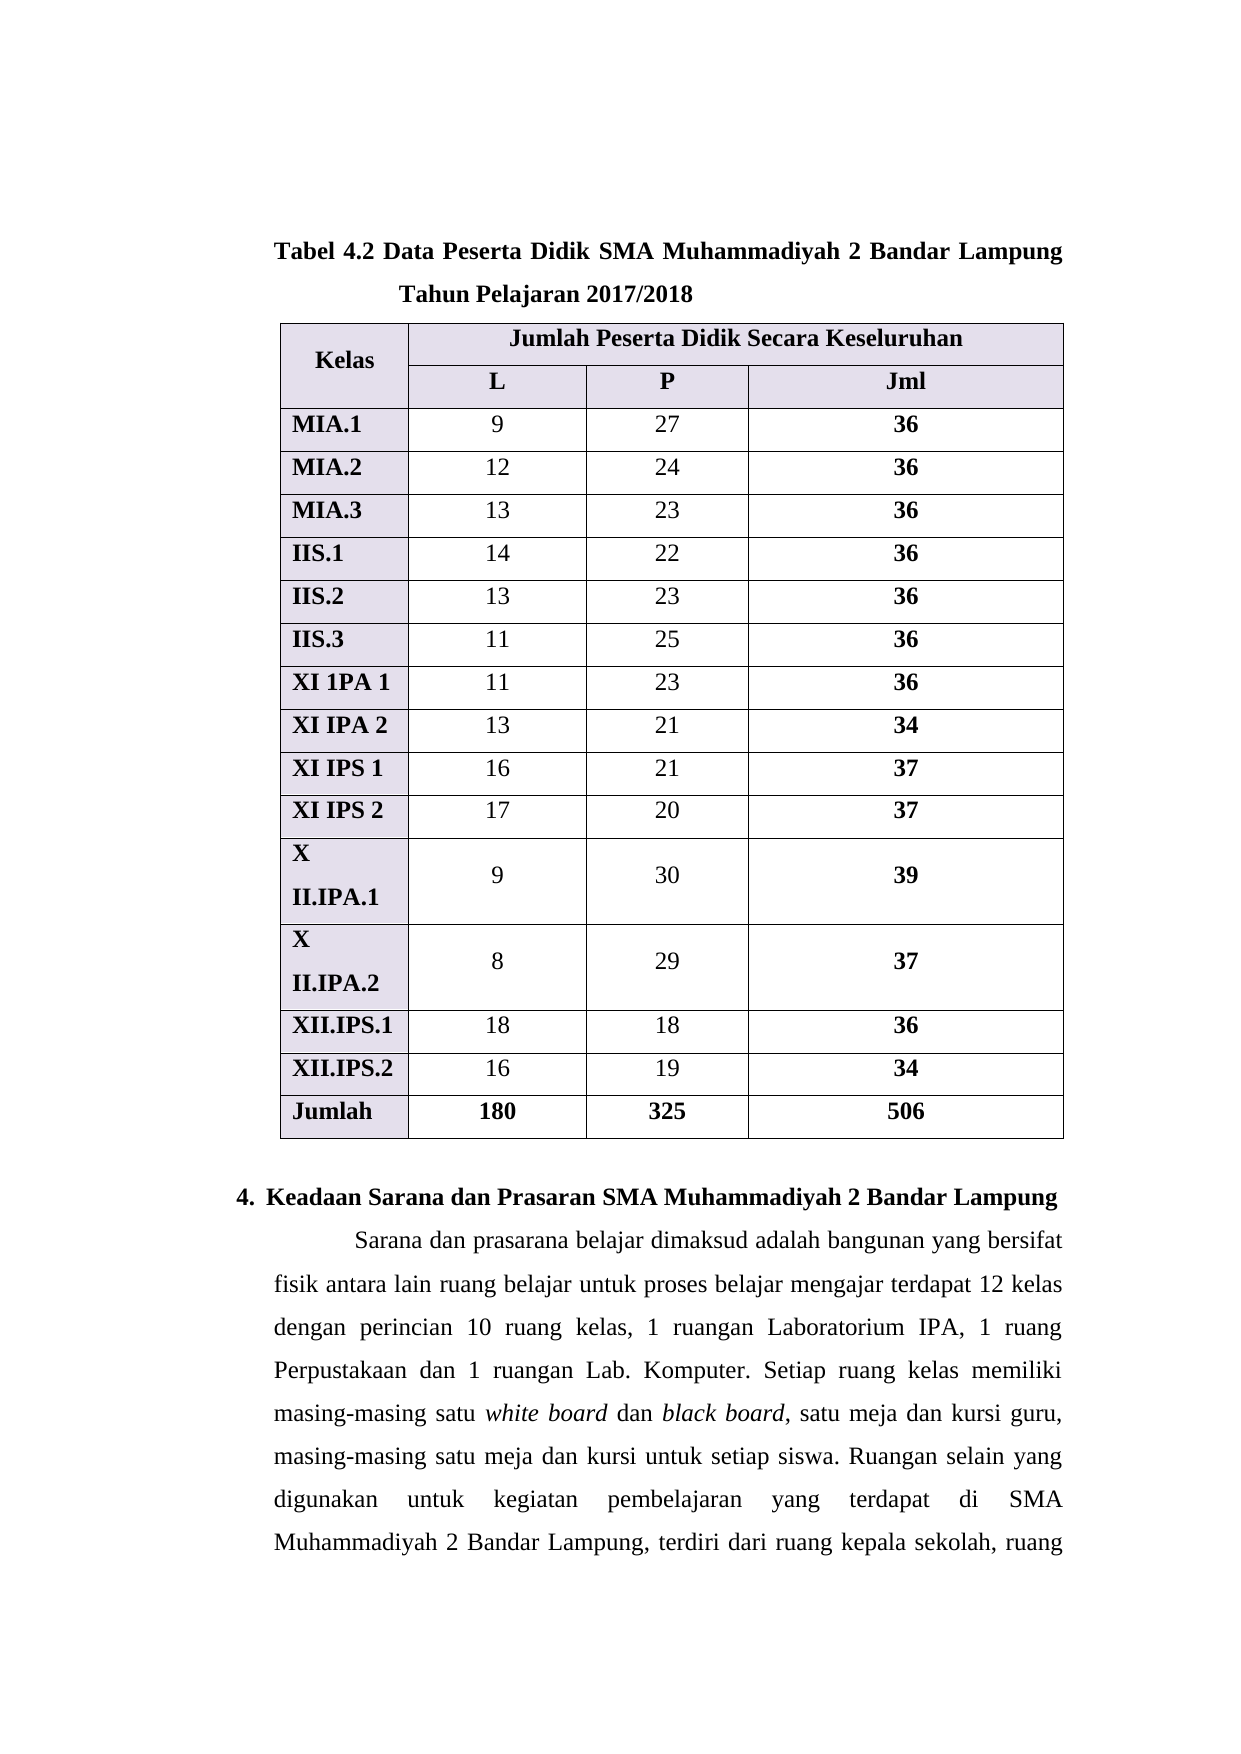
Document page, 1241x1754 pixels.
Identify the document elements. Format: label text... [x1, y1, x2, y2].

table_cell IIS.3 [281, 624, 408, 666]
table_cell 30 [587, 839, 748, 923]
table_header Jumlah Peserta Didik Secara Keseluruhan [409, 324, 1063, 365]
table_cell 39 [749, 839, 1063, 923]
table_cell 36 [749, 538, 1063, 580]
table_cell 36 [749, 495, 1063, 537]
table_cell 11 [409, 667, 586, 709]
table_cell 17 [409, 796, 586, 837]
table_cell XII.IPS.2 [281, 1054, 408, 1095]
table_cell 22 [587, 538, 748, 580]
table_cell 21 [587, 710, 748, 752]
table_cell 12 [409, 452, 586, 494]
table_cell 24 [587, 452, 748, 494]
table_cell 325 [587, 1096, 748, 1138]
table_cell 9 [409, 409, 586, 451]
table_cell 25 [587, 624, 748, 666]
table_cell 29 [587, 925, 748, 1009]
table_cell IIS.1 [281, 538, 408, 580]
table_cell XII.IPA.2 [281, 925, 408, 1009]
table_cell 13 [409, 495, 586, 537]
table_cell L [409, 366, 586, 408]
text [274, 1226, 1063, 1556]
table_cell 36 [749, 667, 1063, 709]
table_cell XI IPA 2 [281, 710, 408, 752]
table_cell 18 [587, 1011, 748, 1052]
table_cell 11 [409, 624, 586, 666]
table_cell 14 [409, 538, 586, 580]
table_cell MIA.3 [281, 495, 408, 537]
table_cell 37 [749, 753, 1063, 794]
table_cell 36 [749, 1011, 1063, 1052]
table_cell MIA.1 [281, 409, 408, 451]
table_cell 34 [749, 1054, 1063, 1095]
table_cell 36 [749, 409, 1063, 451]
table_cell XI 1PA 1 [281, 667, 408, 709]
table_cell 18 [409, 1011, 586, 1052]
table_cell 180 [409, 1096, 586, 1138]
table_cell 9 [409, 839, 586, 923]
table_cell 23 [587, 495, 748, 537]
table_cell 19 [587, 1054, 748, 1095]
table_header Kelas [281, 324, 408, 408]
table_cell XI IPS 2 [281, 796, 408, 837]
table_cell Jml [749, 366, 1063, 408]
table_cell 36 [749, 624, 1063, 666]
table_cell 23 [587, 667, 748, 709]
table_cell 8 [409, 925, 586, 1009]
table_cell 20 [587, 796, 748, 837]
table_cell 16 [409, 753, 586, 794]
table_cell IIS.2 [281, 581, 408, 623]
table_cell XII.IPS.1 [281, 1011, 408, 1052]
table_cell XI IPS 1 [281, 753, 408, 794]
table_cell 27 [587, 409, 748, 451]
table_cell 21 [587, 753, 748, 794]
table_cell 13 [409, 710, 586, 752]
table_cell XII.IPA.1 [281, 839, 408, 923]
table_cell 37 [749, 796, 1063, 837]
text Tabel 4.2 Data Peserta Didik SMA Muhammadiyah 2 Bandar Lampung Tahun Pelajaran 2017/2018 [274, 236, 1063, 308]
table_cell Jumlah [281, 1096, 408, 1138]
table_cell 16 [409, 1054, 586, 1095]
table_cell 34 [749, 710, 1063, 752]
table_cell MIA.2 [281, 452, 408, 494]
table_cell 36 [749, 452, 1063, 494]
table_cell 36 [749, 581, 1063, 623]
table_cell P [587, 366, 748, 408]
table_cell 23 [587, 581, 748, 623]
table_cell 13 [409, 581, 586, 623]
table_cell 506 [749, 1096, 1063, 1138]
list Keadaan Sarana dan Prasaran SMA Muhammadiyah 2 Bandar Lampung [236, 1182, 1063, 1211]
table_cell 37 [749, 925, 1063, 1009]
